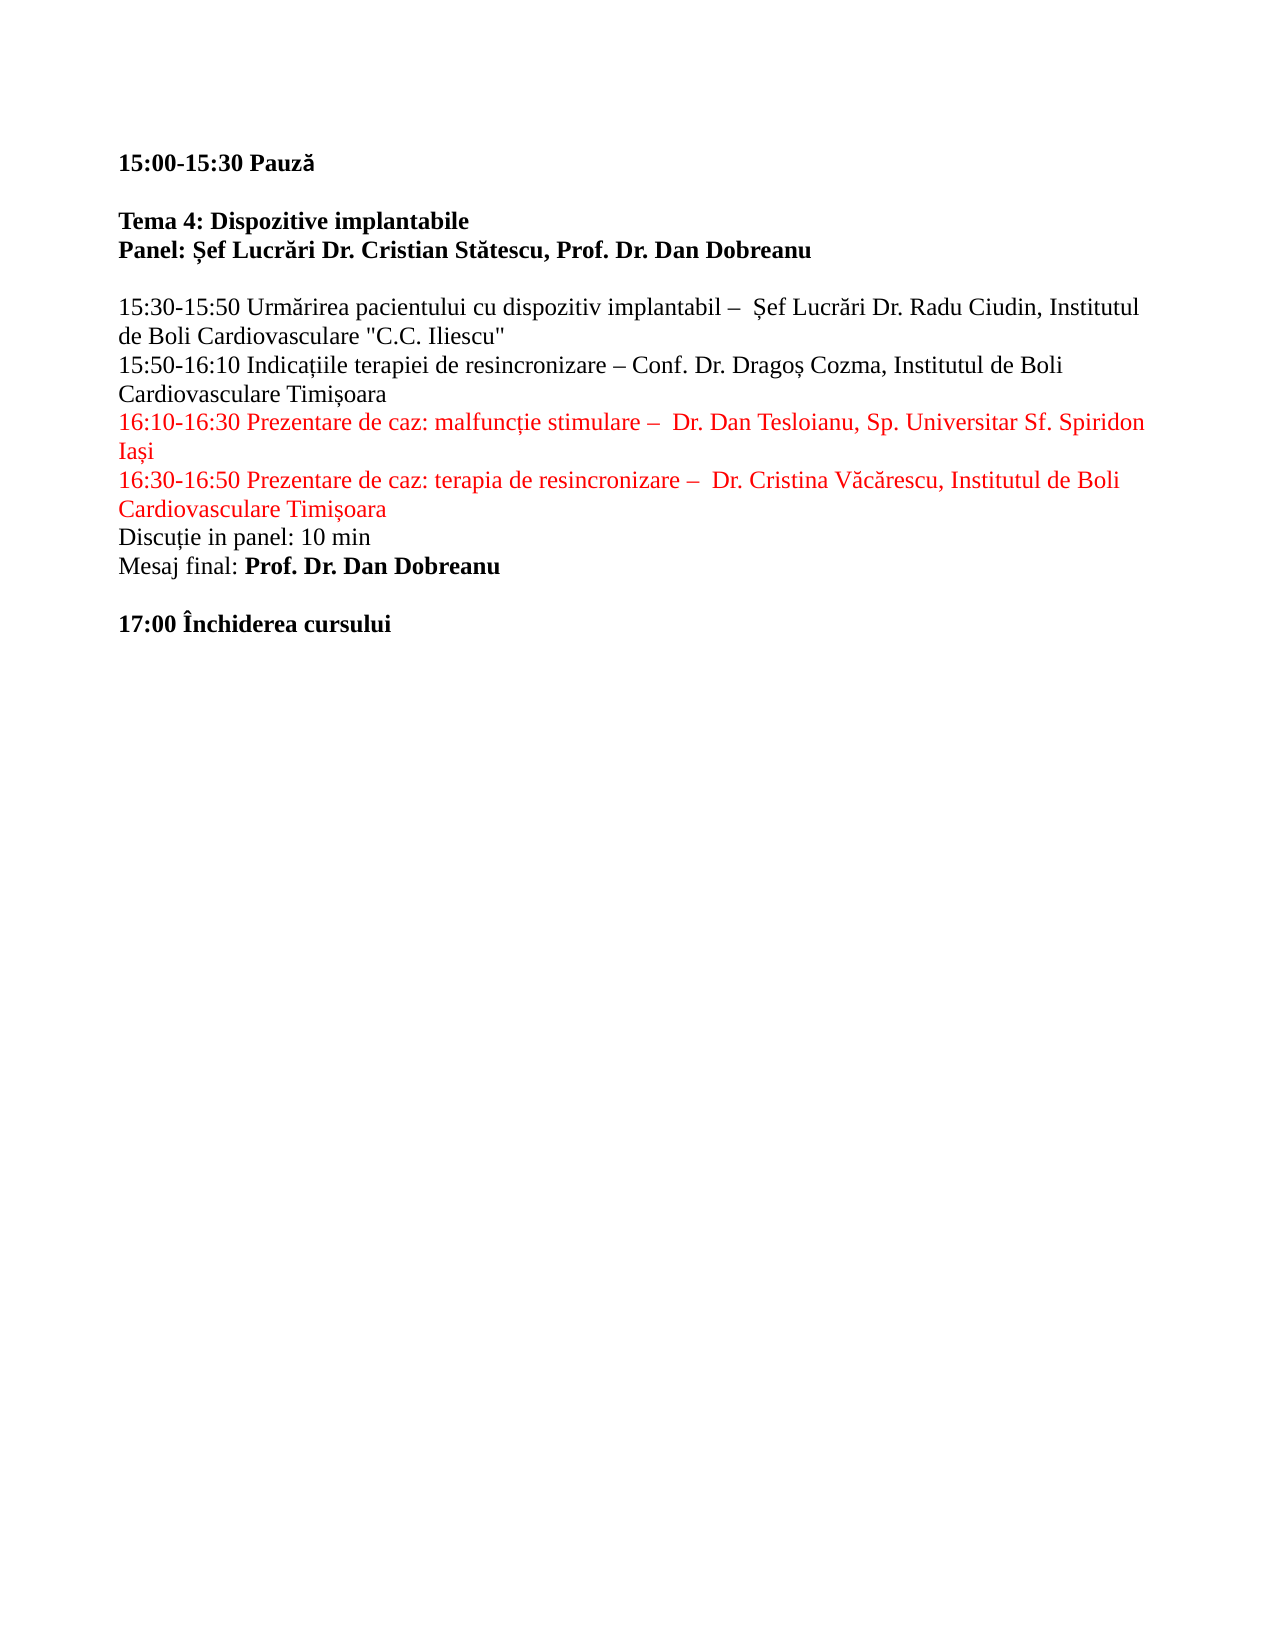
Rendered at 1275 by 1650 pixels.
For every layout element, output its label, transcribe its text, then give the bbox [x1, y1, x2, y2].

text Tema 4: Dispozitive implantabile [118, 206, 1157, 235]
text Mesaj final: Prof. Dr. Dan Dobreanu [118, 551, 1157, 580]
text 16:30-16:50 Prezentare de caz: terapia de resincronizare – Dr. Cristina Văcărescu, Institutul de Boli Cardiovasculare Timișoara [118, 465, 1157, 522]
text 15:30-15:50 Urmărirea pacientului cu dispozitiv implantabil – Șef Lucrări Dr. Radu Ciudin, Institutul de Boli Cardiovasculare "C.C. Iliescu" [118, 292, 1157, 350]
text 17:00 Închiderea cursului [118, 609, 1157, 637]
text Panel: Șef Lucrări Dr. Cristian Stătescu, Prof. Dr. Dan Dobreanu [118, 235, 1157, 264]
text Discuție in panel: 10 min [118, 522, 1157, 551]
text 15:00-15:30 Pauză [118, 147, 1157, 177]
text 16:10-16:30 Prezentare de caz: malfuncție stimulare – Dr. Dan Tesloianu, Sp. Universitar Sf. Spiridon Iași [118, 407, 1157, 465]
text 15:50-16:10 Indicațiile terapiei de resincronizare – Conf. Dr. Dragoș Cozma, Institutul de Boli Cardiovasculare Timișoara [118, 350, 1157, 407]
